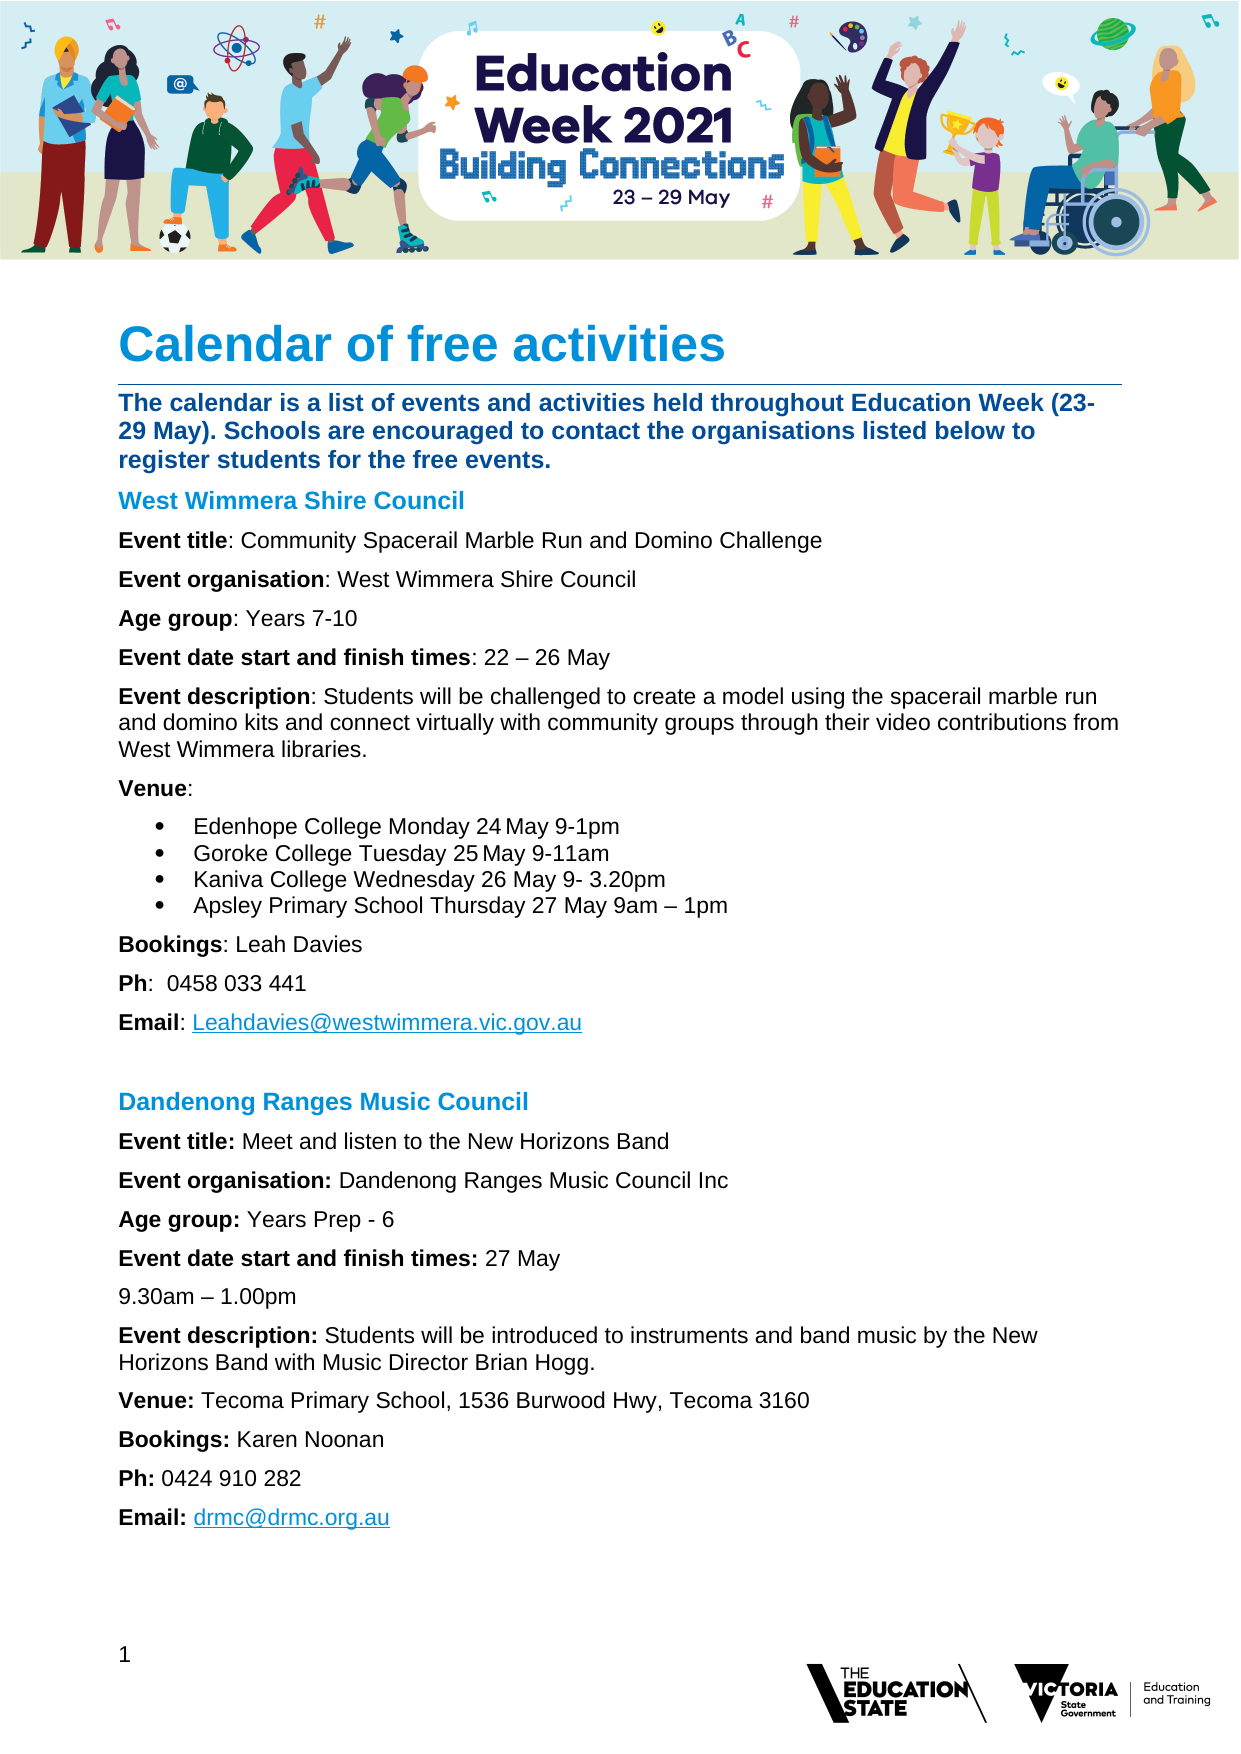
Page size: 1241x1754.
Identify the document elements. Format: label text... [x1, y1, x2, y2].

text Event description: Students will be challenged to create a model using the spacerail marble run and domino kits and connect virtually with community groups through their video contributions from West Wimmera libraries. [118, 683, 1122, 762]
text Event date start and finish times: 22 – 26 May [118, 644, 1122, 670]
text Event date start and finish times: 27 May [118, 1244, 1122, 1271]
text Email: Leahdavies@westwimmera.vic.gov.au [118, 1009, 1122, 1035]
text Event title: Meet and listen to the New Horizons Band [118, 1128, 1122, 1154]
subtitle Calendar of free activities [118, 314, 1122, 372]
text Venue: [118, 774, 1122, 801]
list Apsley Primary School Thursday 27 May 9am – 1pm [156, 892, 1122, 919]
text Venue: Tecoma Primary School, 1536 Burwood Hwy, Tecoma 3160 [118, 1387, 1122, 1414]
subtitle Dandenong Ranges Music Council [118, 1087, 1122, 1115]
text Bookings: Karen Noonan [118, 1426, 1122, 1453]
text Event description: Students will be introduced to instruments and band music by the New Horizons Band with Music Director Brian Hogg. [118, 1322, 1122, 1375]
text Age group: Years 7-10 [118, 605, 1122, 632]
picture [0, 1, 1239, 1752]
text Ph: 0458 033 441 [118, 970, 1122, 996]
list Kaniva College Wednesday 26 May 9- 3.20pm [156, 866, 1122, 892]
text Ph: 0424 910 282 [118, 1465, 1122, 1491]
text Event organisation: West Wimmera Shire Council [118, 566, 1122, 593]
text Bookings: Leah Davies [118, 931, 1122, 958]
text Event title: Community Spacerail Marble Run and Domino Challenge [118, 527, 1122, 554]
text The calendar is a list of events and activities held throughout Education Week (23-29 May). Schools are encouraged to contact the organisations listed below to register students for the free events. [118, 385, 1122, 474]
text Event organisation: Dandenong Ranges Music Council Inc [118, 1167, 1122, 1193]
text Age group: Years Prep - 6 [118, 1206, 1122, 1232]
text 9.30am – 1.00pm [118, 1283, 1122, 1310]
subtitle West Wimmera Shire Council [118, 486, 1122, 515]
list Edenhope College Monday 24 May 9-1pm [156, 813, 1122, 840]
list Goroke College Tuesday 25 May 9-11am [156, 840, 1122, 866]
text Email: drmc@drmc.org.au [118, 1504, 1122, 1530]
